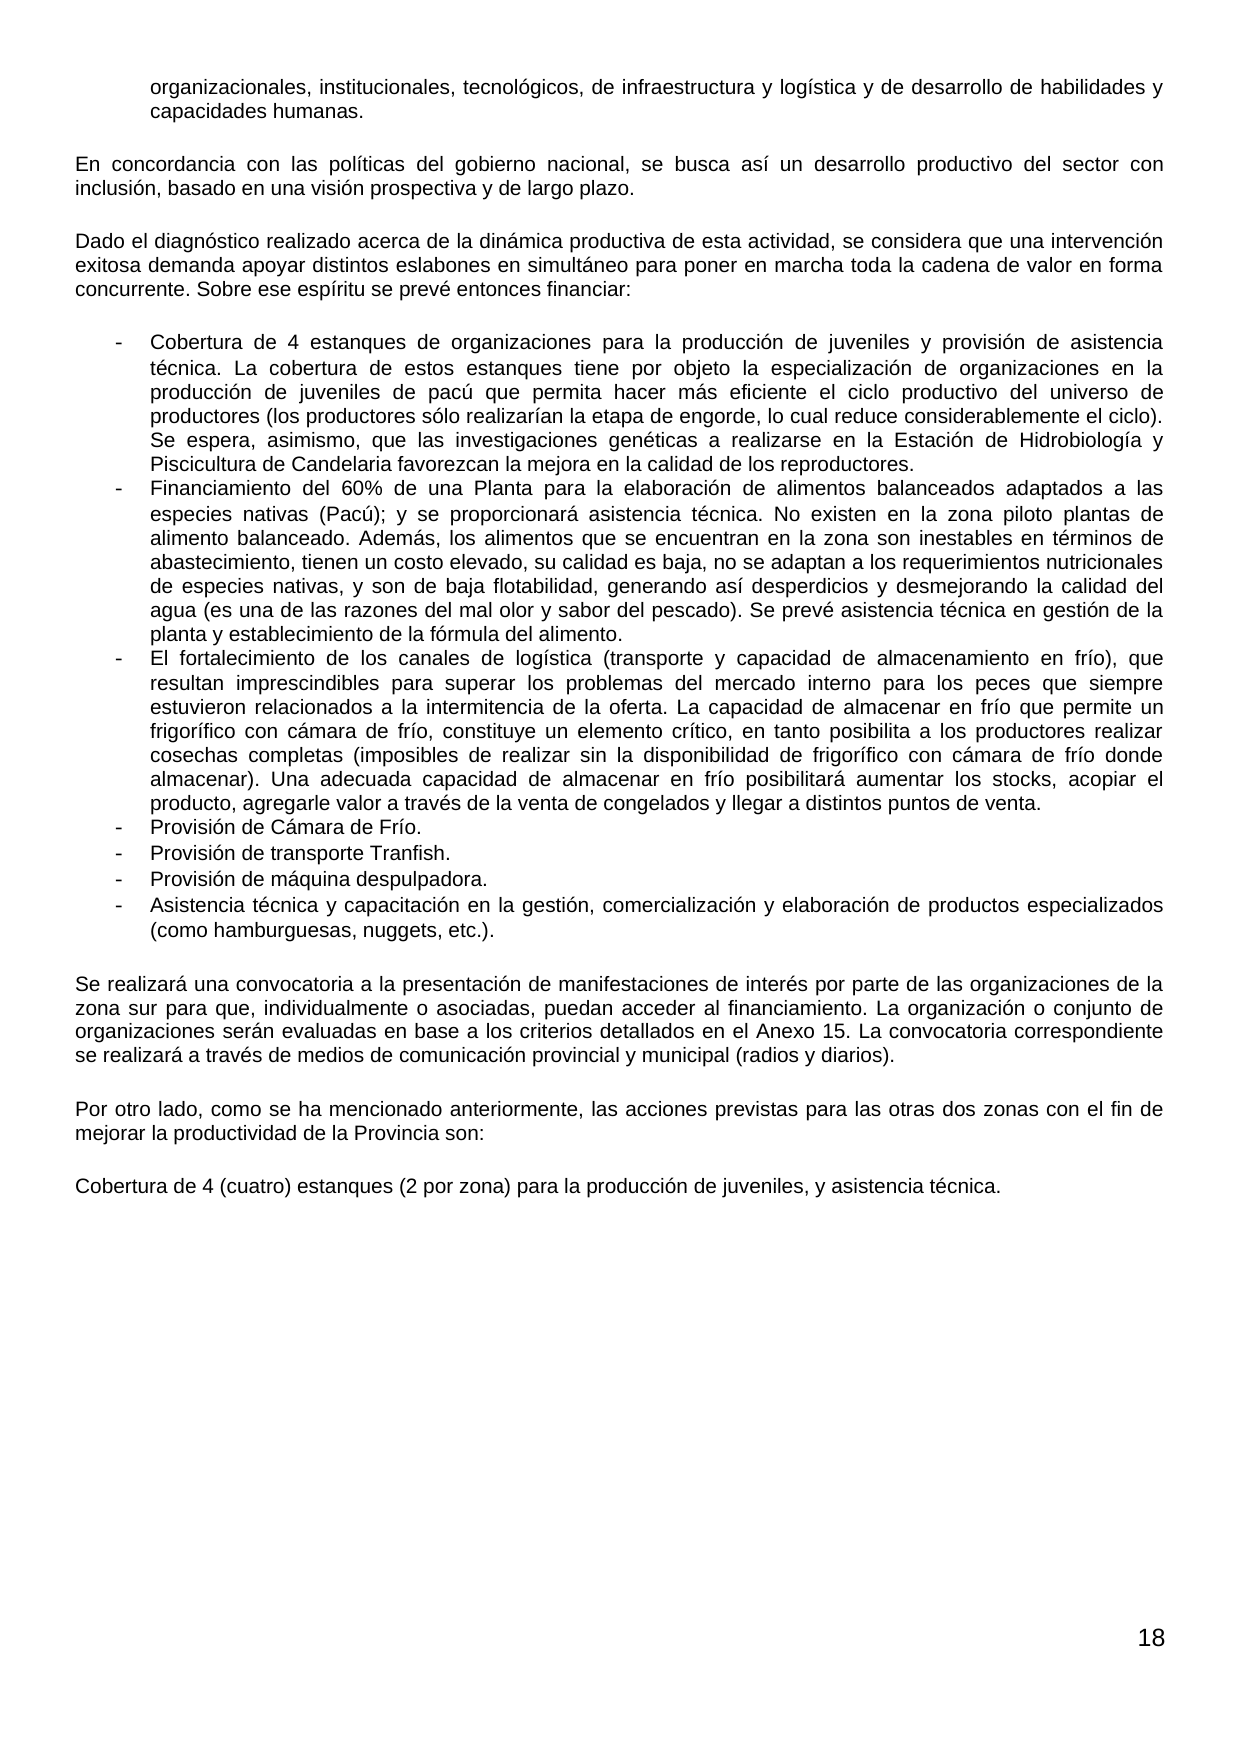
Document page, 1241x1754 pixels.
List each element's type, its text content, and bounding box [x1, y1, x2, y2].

text Cobertura de 4 (cuatro) estanques (2 por zona) para la producción de juveniles, y asistencia técnica. [75, 1173, 1165, 1197]
list Cobertura de 4 estanques de organizaciones para la producción de juveniles y provisión de asistencia técnica. La cobertura de estos estanques tiene por objeto la especialización de organizaciones en la producción de juveniles de pacú que permita hacer más eficiente el ciclo productivo del universo de productores (los productores sólo realizarían la etapa de engorde, lo cual reduce considerablemente el ciclo). Se espera, asimismo, que las investigaciones genéticas a realizarse en la Estación de Hidrobiología y Piscicultura de Candelaria favorezcan la mejora en la calidad de los reproductores. [112, 330, 1165, 476]
list Asistencia técnica y capacitación en la gestión, comercialización y elaboración de productos especializados (como hamburguesas, nuggets, etc.). [112, 892, 1165, 942]
text Por otro lado, como se ha mencionado anteriormente, las acciones previstas para las otras dos zonas con el fin de mejorar la productividad de la Provincia son: [75, 1096, 1165, 1144]
list Provisión de máquina despulpadora. [112, 867, 1165, 892]
list Provisión de Cámara de Frío. [112, 815, 1165, 841]
text En concordancia con las políticas del gobierno nacional, se busca así un desarrollo productivo del sector con inclusión, basado en una visión prospectiva y de largo plazo. [75, 152, 1165, 200]
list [112, 75, 1165, 123]
list El fortalecimiento de los canales de logística (transporte y capacidad de almacenamiento en frío), que resultan imprescindibles para superar los problemas del mercado interno para los peces que siempre estuvieron relacionados a la intermitencia de la oferta. La capacidad de almacenar en frío que permite un frigorífico con cámara de frío, constituye un elemento crítico, en tanto posibilita a los productores realizar cosechas completas (imposibles de realizar sin la disponibilidad de frigorífico con cámara de frío donde almacenar). Una adecuada capacidad de almacenar en frío posibilitará aumentar los stocks, acopiar el producto, agregarle valor a través de la venta de congelados y llegar a distintos puntos de venta. [112, 645, 1165, 815]
list Financiamiento del 60% de una Planta para la elaboración de alimentos balanceados adaptados a las especies nativas (Pacú); y se proporcionará asistencia técnica. No existen en la zona piloto plantas de alimento balanceado. Además, los alimentos que se encuentran en la zona son inestables en términos de abastecimiento, tienen un costo elevado, su calidad es baja, no se adaptan a los requerimientos nutricionales de especies nativas, y son de baja flotabilidad, generando así desperdicios y desmejorando la calidad del agua (es una de las razones del mal olor y sabor del pescado). Se prevé asistencia técnica en gestión de la planta y establecimiento de la fórmula del alimento. [112, 476, 1165, 645]
text Dado el diagnóstico realizado acerca de la dinámica productiva de esta actividad, se considera que una intervención exitosa demanda apoyar distintos eslabones en simultáneo para poner en marcha toda la cadena de valor en forma concurrente. Sobre ese espíritu se prevé entonces financiar: [75, 229, 1165, 301]
text Se realizará una convocatoria a la presentación de manifestaciones de interés por parte de las organizaciones de la zona sur para que, individualmente o asociadas, puedan acceder al financiamiento. La organización o conjunto de organizaciones serán evaluadas en base a los criterios detallados en el Anexo 15. La convocatoria correspondiente se realizará a través de medios de comunicación provincial y municipal (radios y diarios). [75, 971, 1165, 1067]
list Provisión de transporte Tranfish. [112, 841, 1165, 867]
